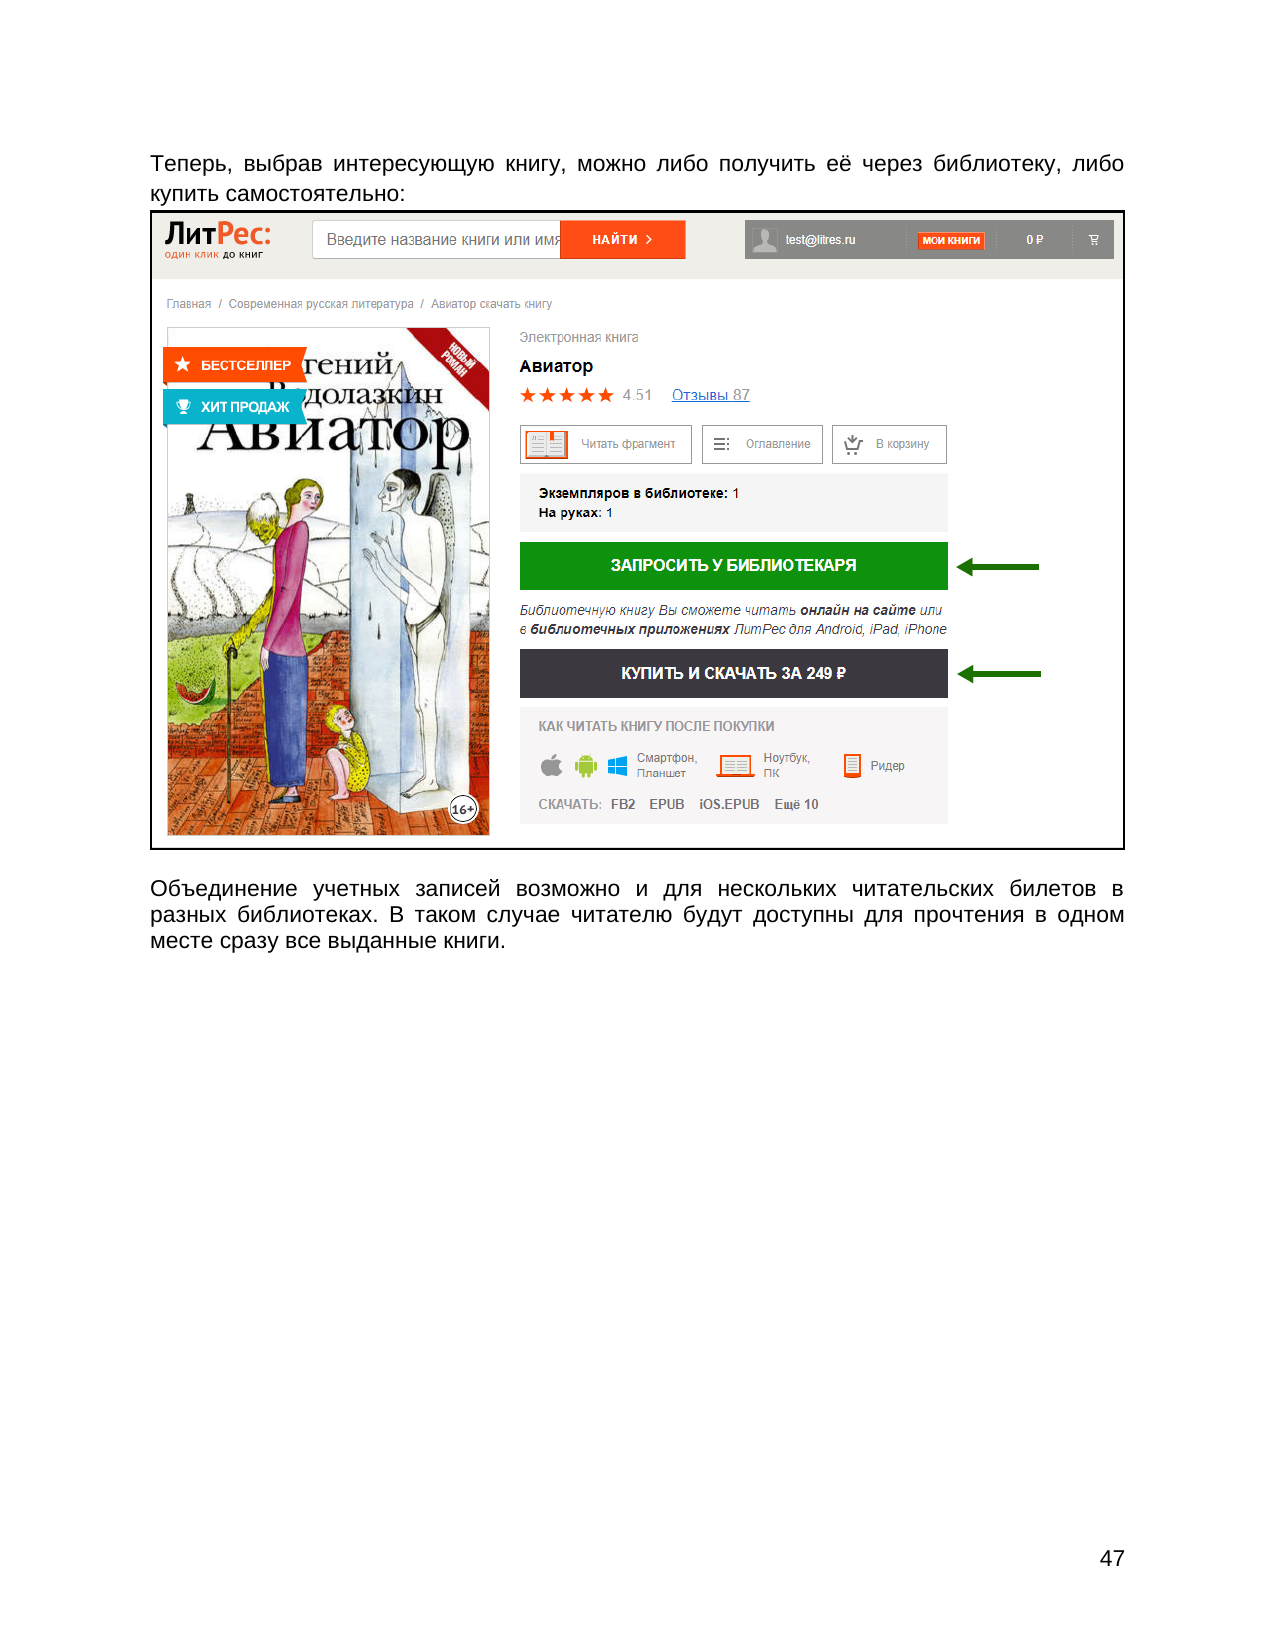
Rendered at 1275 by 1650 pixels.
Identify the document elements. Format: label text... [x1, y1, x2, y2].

text Теперь, выбрав интересующую книгу, можно либо получить её через библиотеку, либо купить самостоятельно: [150, 150, 1125, 207]
text Объединение учетных записей возможно и для нескольких читательских билетов в разных библиотеках. В таком случае читателю будут доступны для прочтения в одном месте сразу все выданные книги. [150, 875, 1125, 954]
picture [152, 213, 1123, 848]
